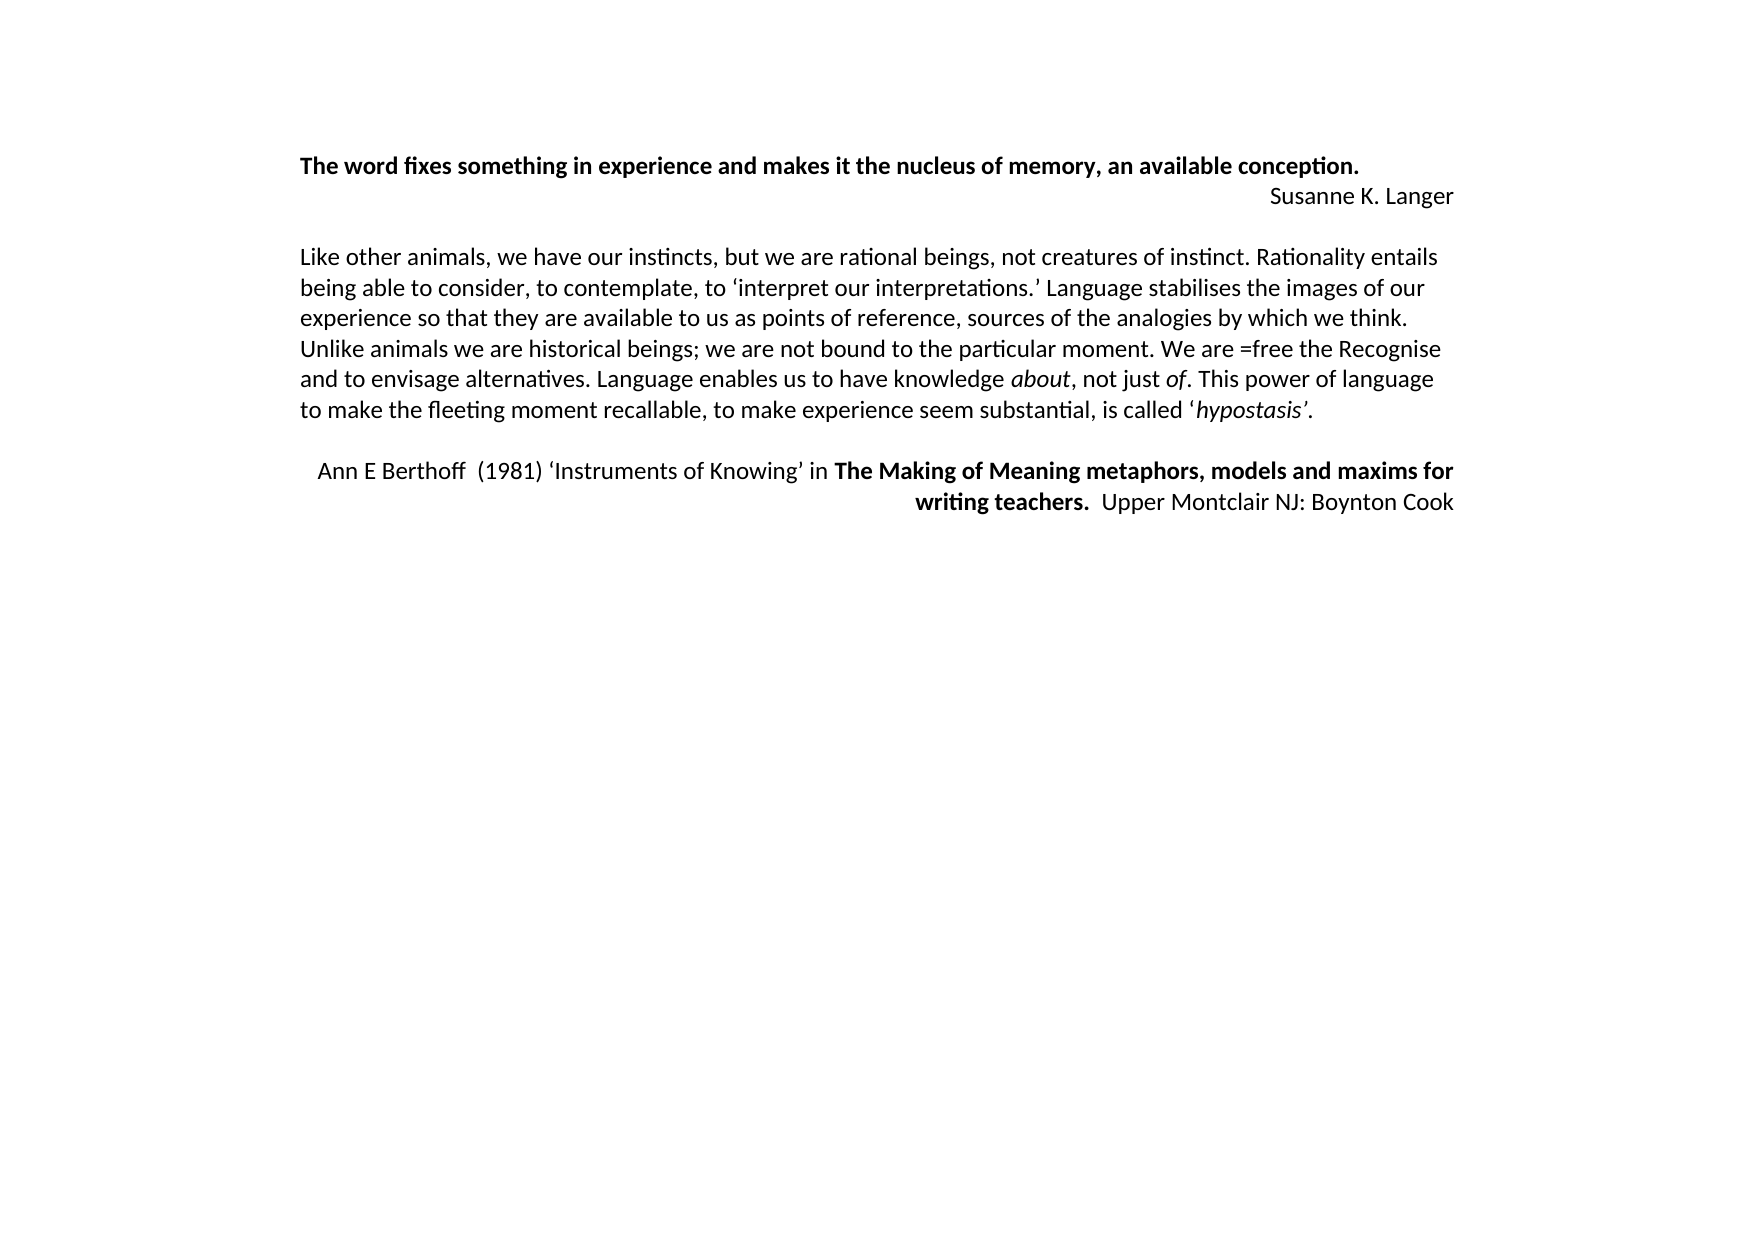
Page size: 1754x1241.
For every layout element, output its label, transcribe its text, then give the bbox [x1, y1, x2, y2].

text The word fixes something in experience and makes it the nucleus of memory, an available conception. [300, 150, 1454, 181]
text Ann E Berthoff (1981) ‘Instruments of Knowing’ in The Making of Meaning metaphors, models and maxims for writing teachers. Upper Montclair NJ: Boynton Cook [300, 455, 1454, 516]
text Like other animals, we have our instincts, but we are rational beings, not creatures of instinct. Rationality entails being able to consider, to contemplate, to ‘interpret our interpretations.’ Language stabilises the images of our experience so that they are available to us as points of reference, sources of the analogies by which we think. Unlike animals we are historical beings; we are not bound to the particular moment. We are =free the Recognise and to envisage alternatives. Language enables us to have knowledge about, not just of. This power of language to make the fleeting moment recallable, to make experience seem substantial, is called ‘hypostasis’. [300, 242, 1454, 425]
text Susanne K. Langer [300, 181, 1454, 211]
